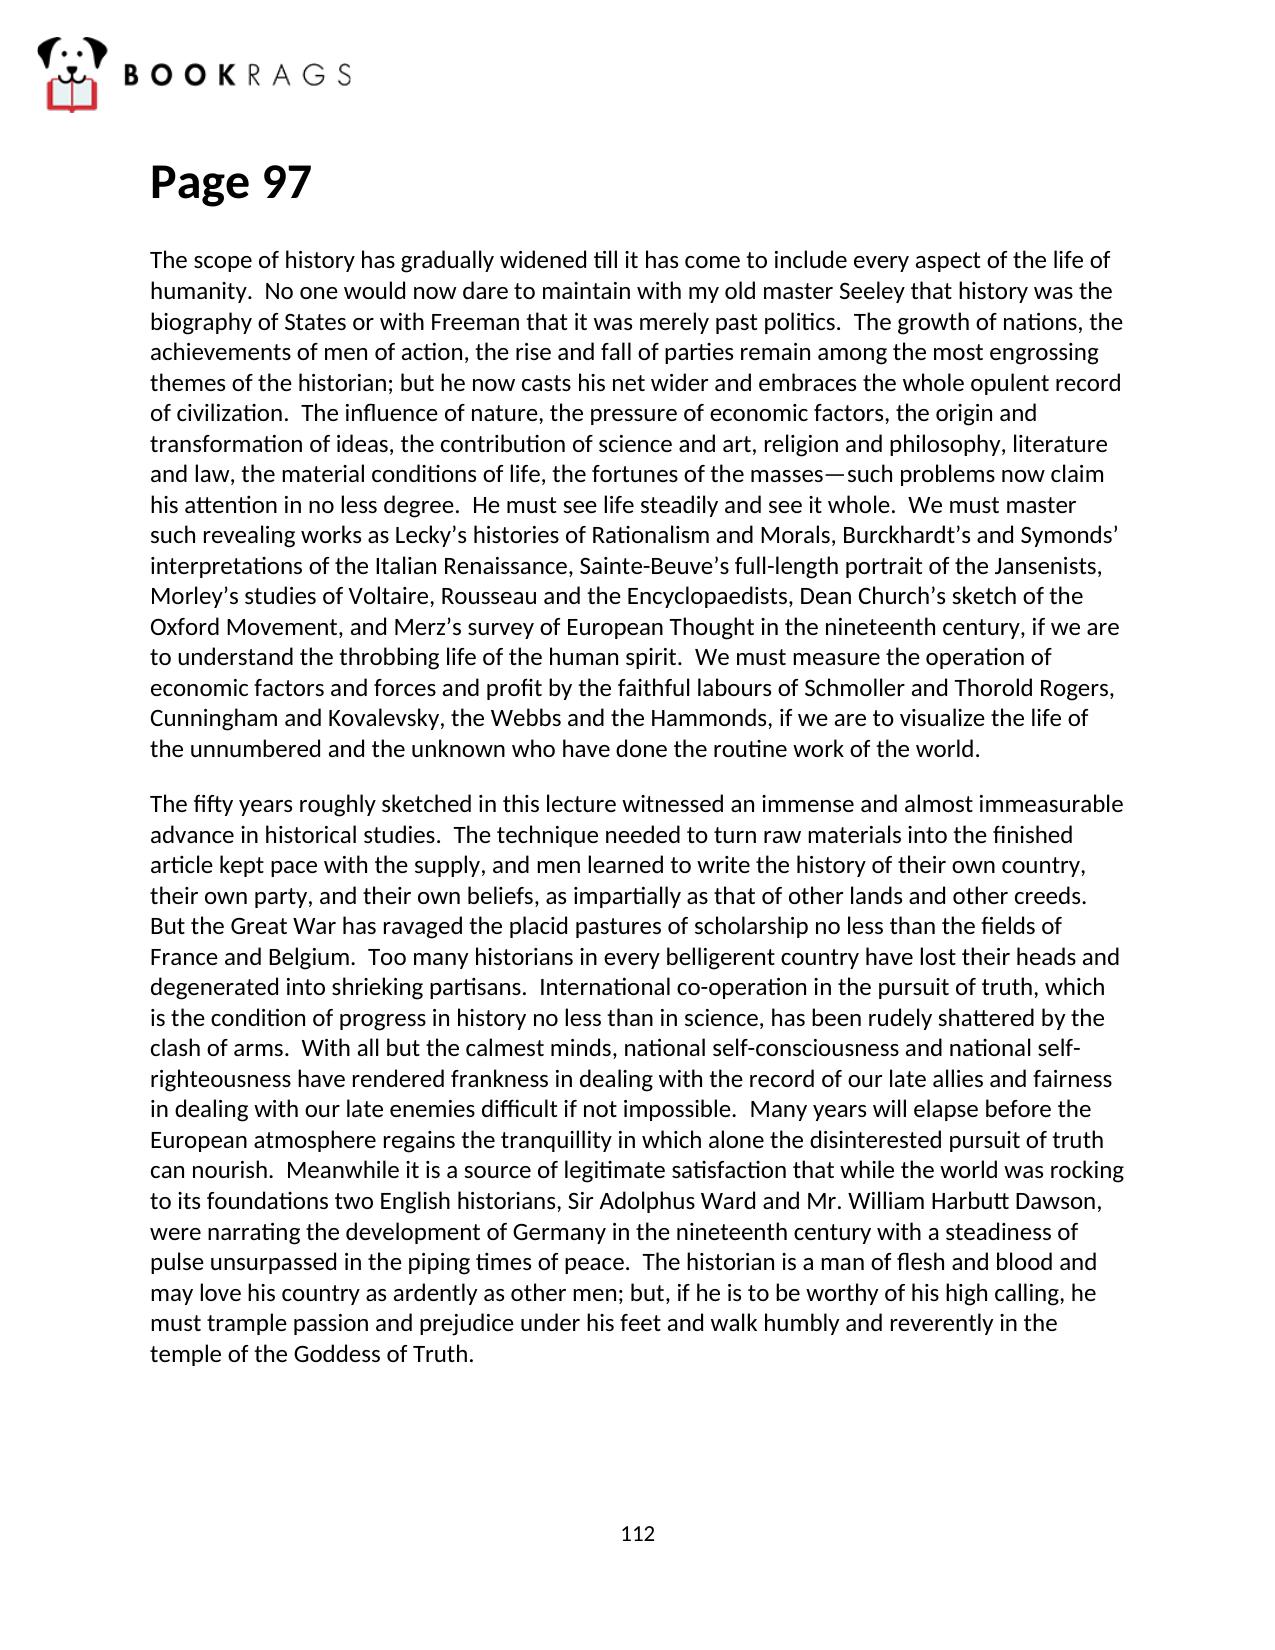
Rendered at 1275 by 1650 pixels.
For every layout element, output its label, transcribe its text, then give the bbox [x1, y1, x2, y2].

text The fifty years roughly sketched in this lecture witnessed an immense and almost immeasurable advance in historical studies. The technique needed to turn raw materials into the finished article kept pace with the supply, and men learned to write the history of their own country, their own party, and their own beliefs, as impartially as that of other lands and other creeds. But the Great War has ravaged the placid pastures of scholarship no less than the fields of France and Belgium. Too many historians in every belligerent country have lost their heads and degenerated into shrieking partisans. International co-operation in the pursuit of truth, which is the condition of progress in history no less than in science, has been rudely shattered by the clash of arms. With all but the calmest minds, national self-consciousness and national self-righteousness have rendered frankness in dealing with the record of our late allies and fairness in dealing with our late enemies difficult if not impossible. Many years will elapse before the European atmosphere regains the tranquillity in which alone the disinterested pursuit of truth can nourish. Meanwhile it is a source of legitimate satisfaction that while the world was rocking to its foundations two English historians, Sir Adolphus Ward and Mr. William Harbutt Dawson, were narrating the development of Germany in the nineteenth century with a steadiness of pulse unsurpassed in the piping times of peace. The historian is a man of flesh and blood and may love his country as ardently as other men; but, if he is to be worthy of his high calling, he must trample passion and prejudice under his feet and walk humbly and reverently in the temple of the Goddess of Truth. [150, 788, 1125, 1368]
picture [37, 37, 351, 113]
text The scope of history has gradually widened till it has come to include every aspect of the life of humanity. No one would now dare to maintain with my old master Seeley that history was the biography of States or with Freeman that it was merely past politics. The growth of nations, the achievements of men of action, the rise and fall of parties remain among the most engrossing themes of the historian; but he now casts his net wider and embraces the whole opulent record of civilization. The influence of nature, the pressure of economic factors, the origin and transformation of ideas, the contribution of science and art, religion and philosophy, literature and law, the material conditions of life, the fortunes of the masses—­such problems now claim his attention in no less degree. He must see life steadily and see it whole. We must master such revealing works as Lecky’s histories of Rationalism and Morals, Burckhardt’s and Symonds’ interpretations of the Italian Renaissance, Sainte-Beuve’s full-length portrait of the Jansenists, Morley’s studies of Voltaire, Rousseau and the Encyclopaedists, Dean Church’s sketch of the Oxford Movement, and Merz’s survey of European Thought in the nineteenth century, if we are to understand the throbbing life of the human spirit. We must measure the operation of economic factors and forces and profit by the faithful labours of Schmoller and Thorold Rogers, Cunningham and Kovalevsky, the Webbs and the Hammonds, if we are to visualize the life of the unnumbered and the unknown who have done the routine work of the world. [150, 244, 1125, 763]
text Page 97 [150, 150, 1125, 211]
